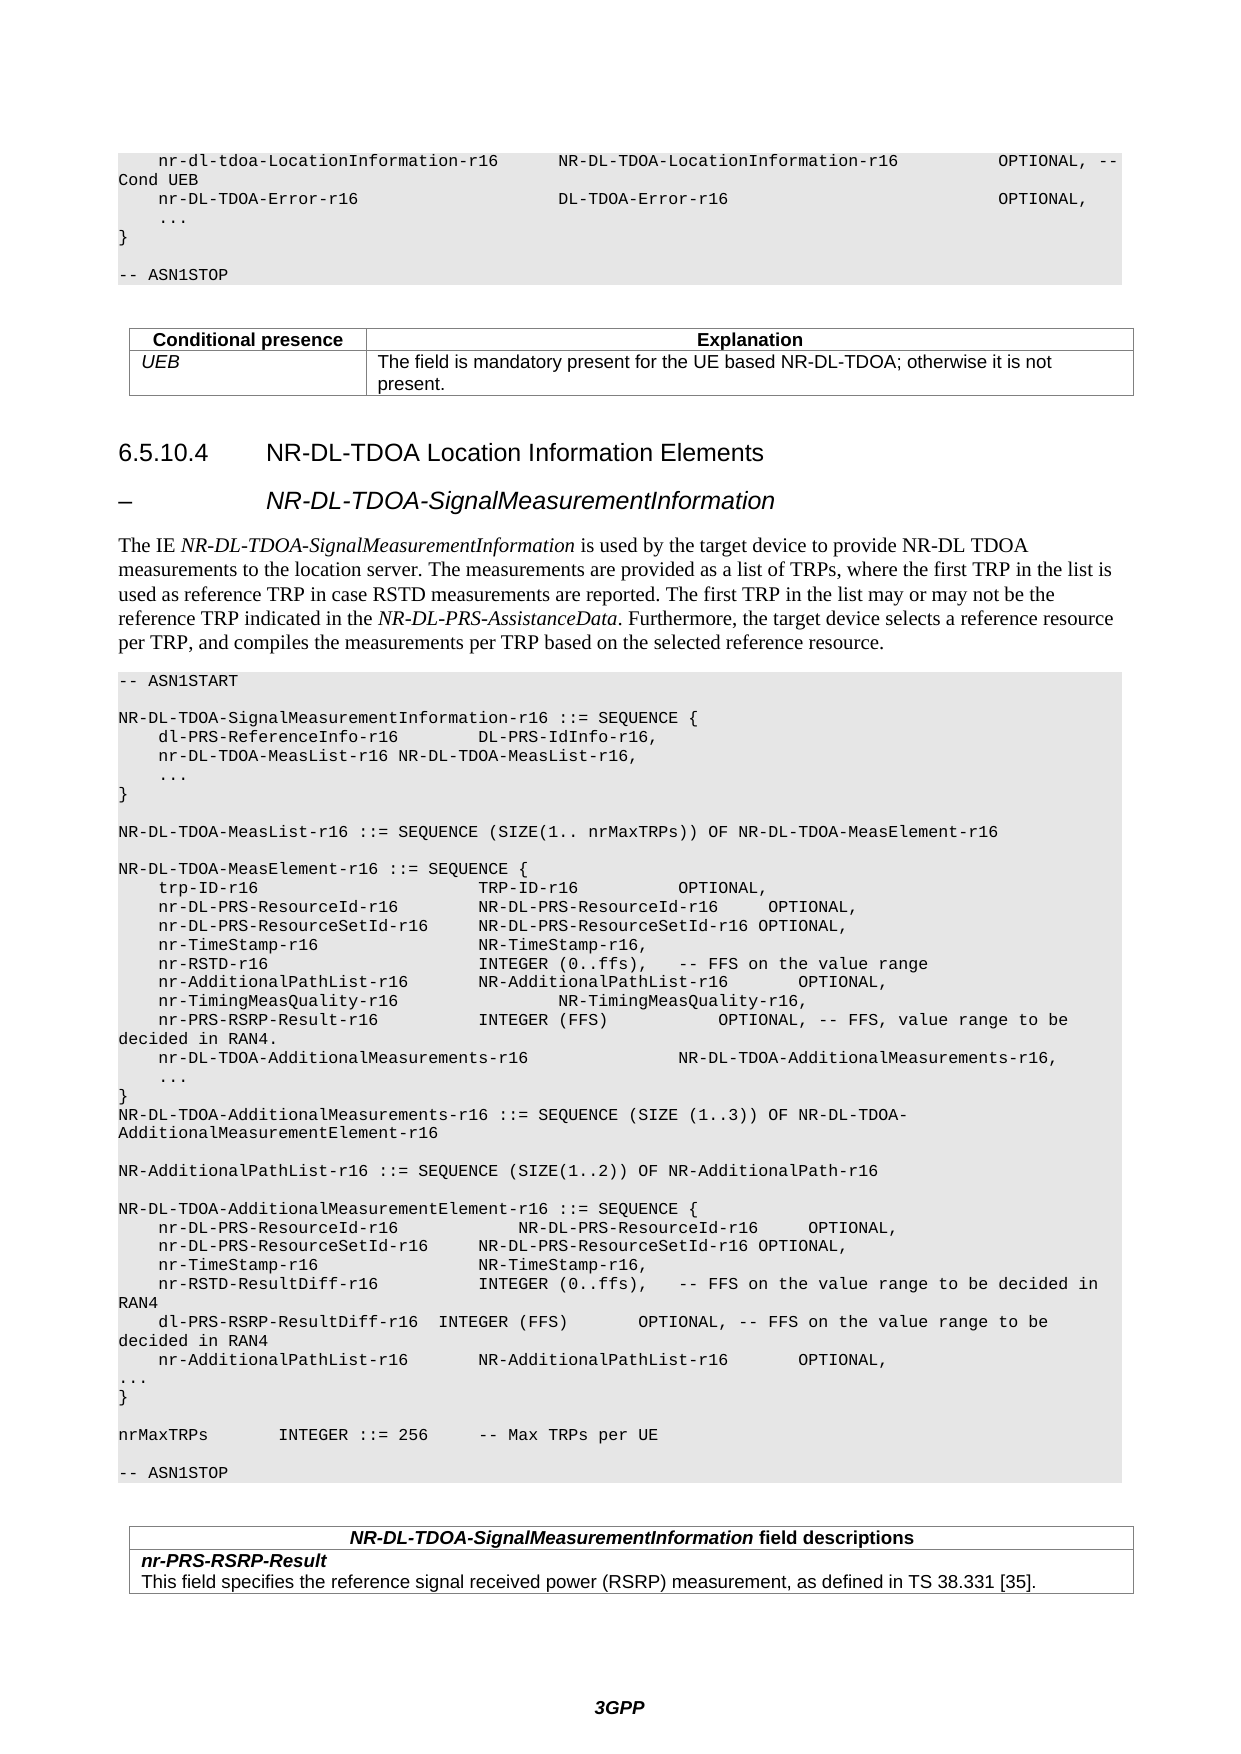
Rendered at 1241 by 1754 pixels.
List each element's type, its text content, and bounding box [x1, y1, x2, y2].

text trp-ID-r16 TRP-ID-r16 OPTIONAL, [118, 880, 1122, 899]
text 6.5.10.4 NR-DL-TDOA Location Information Elements [118, 438, 1122, 467]
text NR-AdditionalPathList-r16 ::= SEQUENCE (SIZE(1..2)) OF NR-AdditionalPath-r16 [118, 1163, 1122, 1181]
text NR-DL-TDOA-AdditionalMeasurements-r16 ::= SEQUENCE (SIZE (1..3)) OF NR-DL-TDOA-AdditionalMeasurementElement-r16 [118, 1106, 1122, 1144]
text NR-DL-TDOA-SignalMeasurementInformation-r16 ::= SEQUENCE { [118, 710, 1122, 729]
text ... [118, 1068, 1122, 1087]
text nr-DL-PRS-ResourceSetId-r16 NR-DL-PRS-ResourceSetId-r16 OPTIONAL, [118, 917, 1122, 936]
text nr-AdditionalPathList-r16 NR-AdditionalPathList-r16 OPTIONAL, [118, 1351, 1122, 1370]
text -- ASN1START [118, 672, 1122, 691]
text nr-RSTD-r16 INTEGER (0..ffs), -- FFS on the value range [118, 955, 1122, 974]
text nr-TimeStamp-r16 NR-TimeStamp-r16, [118, 936, 1122, 955]
text nr-dl-tdoa-LocationInformation-r16 NR-DL-TDOA-LocationInformation-r16 OPTIONAL, -- Cond UEB [118, 153, 1122, 191]
text -- ASN1STOP [118, 266, 1122, 285]
text dl-PRS-RSRP-ResultDiff-r16 INTEGER (FFS) OPTIONAL, -- FFS on the value range to be decided in RAN4 [118, 1313, 1122, 1351]
text nr-DL-TDOA-AdditionalMeasurements-r16 NR-DL-TDOA-AdditionalMeasurements-r16, [118, 1049, 1122, 1068]
text } [118, 1389, 1122, 1408]
text nr-RSTD-ResultDiff-r16 INTEGER (0..ffs), -- FFS on the value range to be decided in RAN4 [118, 1276, 1122, 1313]
text dl-PRS-ReferenceInfo-r16 DL-PRS-IdInfo-r16, [118, 729, 1122, 748]
text nr-DL-TDOA-Error-r16 DL-TDOA-Error-r16 OPTIONAL, [118, 191, 1122, 209]
text nrMaxTRPs INTEGER ::= 256 -- Max TRPs per UE [118, 1427, 1122, 1445]
text – NR-DL-TDOA-SignalMeasurementInformation [118, 486, 1122, 514]
table_cell UEB [130, 351, 366, 394]
table_cell nr-PRS-RSRP-Result This field specifies the reference signal received power (RSRP) measurement, as defined in TS 38.331 [35]. [130, 1550, 1133, 1593]
text nr-DL-TDOA-MeasList-r16 NR-DL-TDOA-MeasList-r16, [118, 748, 1122, 767]
table_header Explanation [367, 329, 1133, 350]
text ... [118, 1370, 1122, 1389]
text } [118, 786, 1122, 804]
text nr-DL-PRS-ResourceId-r16 NR-DL-PRS-ResourceId-r16 OPTIONAL, [118, 1219, 1122, 1238]
text NR-DL-TDOA-AdditionalMeasurementElement-r16 ::= SEQUENCE { [118, 1200, 1122, 1219]
text nr-DL-PRS-ResourceId-r16 NR-DL-PRS-ResourceId-r16 OPTIONAL, [118, 899, 1122, 917]
text ... [118, 209, 1122, 228]
table_header Conditional presence [130, 329, 366, 350]
text nr-TimeStamp-r16 NR-TimeStamp-r16, [118, 1257, 1122, 1276]
text nr-TimingMeasQuality-r16 NR-TimingMeasQuality-r16, [118, 993, 1122, 1012]
text } [118, 1087, 1122, 1106]
text } [118, 228, 1122, 247]
text NR-DL-TDOA-MeasList-r16 ::= SEQUENCE (SIZE(1.. nrMaxTRPs)) OF NR-DL-TDOA-MeasElement-r16 [118, 823, 1122, 842]
text nr-PRS-RSRP-Result-r16 INTEGER (FFS) OPTIONAL, -- FFS, value range to be decided in RAN4. [118, 1012, 1122, 1049]
text -- ASN1STOP [118, 1464, 1122, 1483]
text NR-DL-TDOA-MeasElement-r16 ::= SEQUENCE { [118, 861, 1122, 880]
text ... [118, 767, 1122, 786]
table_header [130, 1527, 1133, 1548]
table_cell The field is mandatory present for the UE based NR-DL-TDOA; otherwise it is not present. [367, 351, 1133, 394]
text The IE NR-DL-TDOA-SignalMeasurementInformation is used by the target device to provide NR-DL TDOA measurements to the location server. The measurements are provided as a list of TRPs, where the first TRP in the list is used as reference TRP in case RSTD measurements are reported. The first TRP in the list may or may not be the reference TRP indicated in the NR-DL-PRS-AssistanceData. Furthermore, the target device selects a reference resource per TRP, and compiles the measurements per TRP based on the selected reference resource. [118, 533, 1122, 654]
text nr-AdditionalPathList-r16 NR-AdditionalPathList-r16 OPTIONAL, [118, 974, 1122, 993]
text nr-DL-PRS-ResourceSetId-r16 NR-DL-PRS-ResourceSetId-r16 OPTIONAL, [118, 1238, 1122, 1257]
